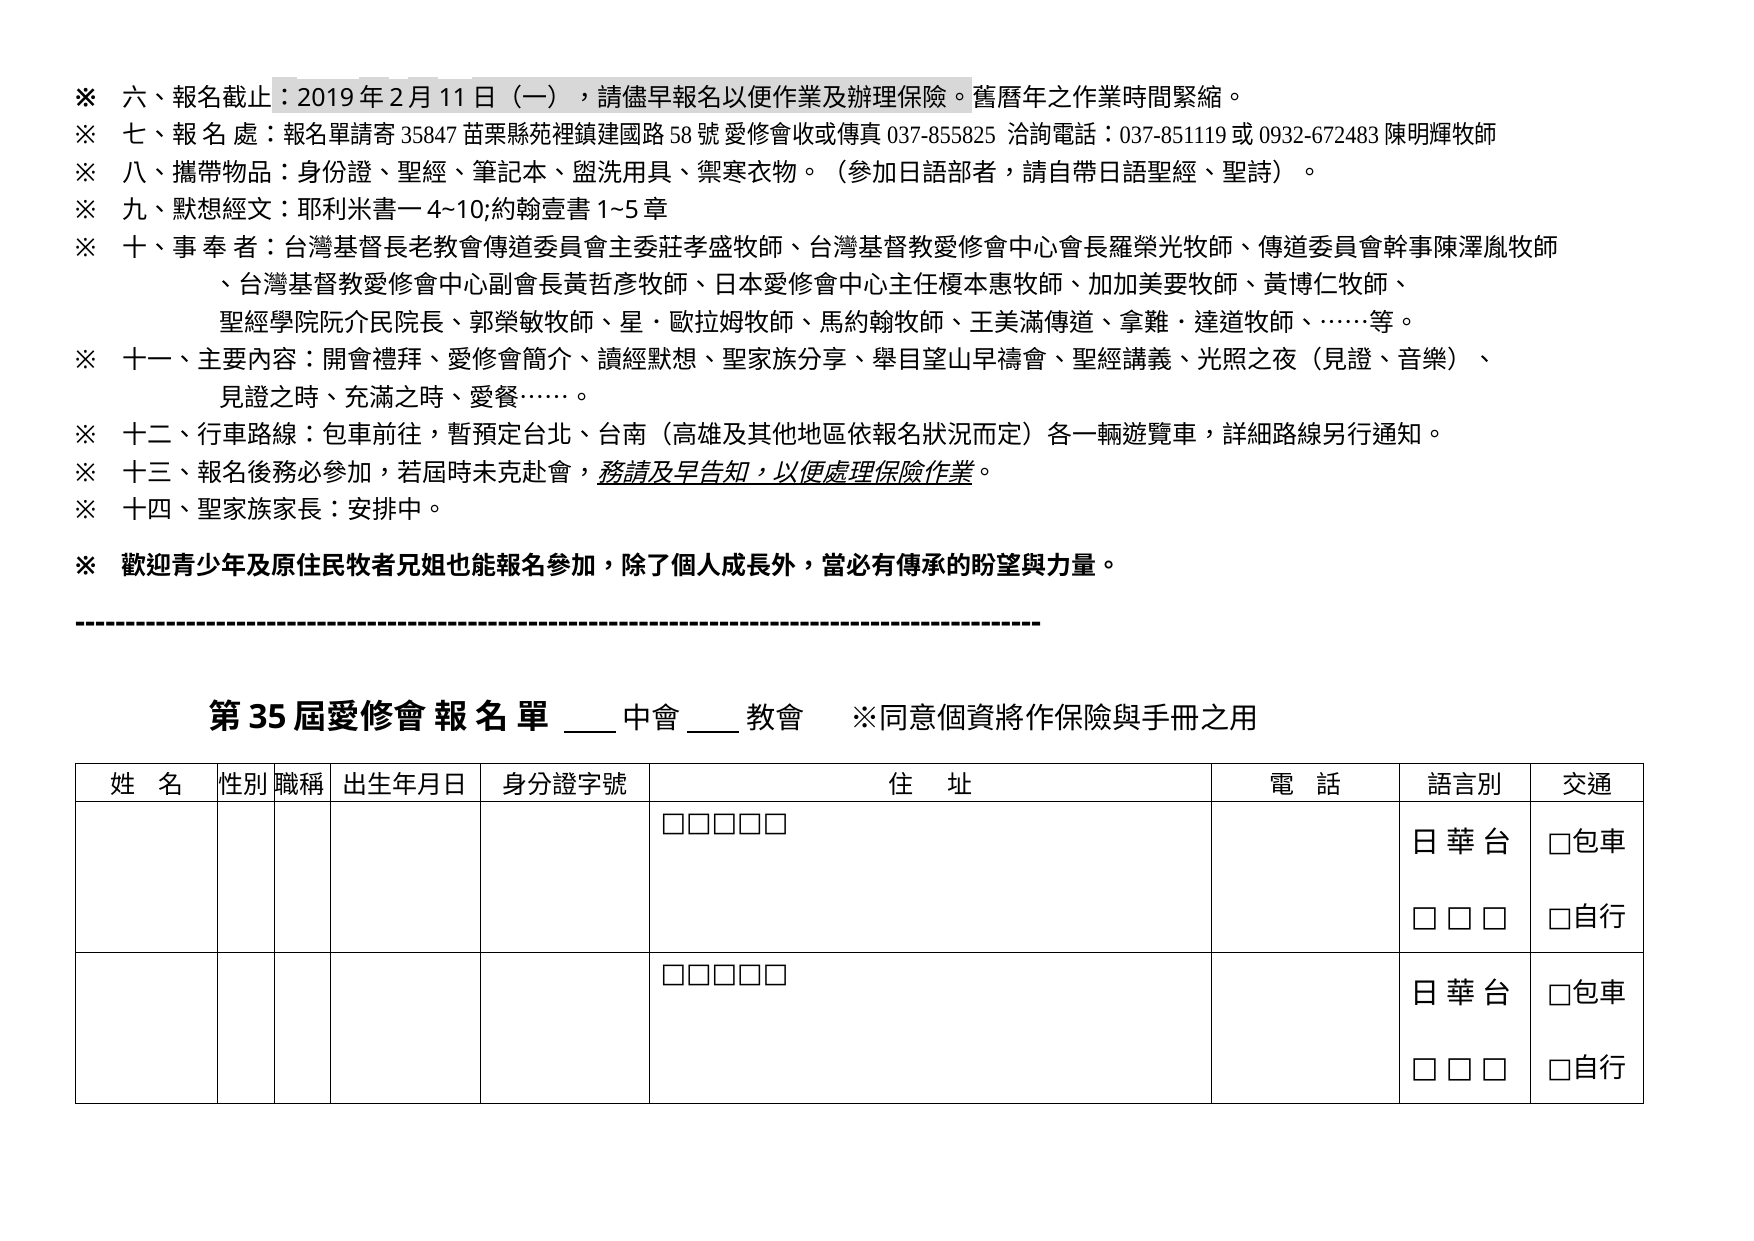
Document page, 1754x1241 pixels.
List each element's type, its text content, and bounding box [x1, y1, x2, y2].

table_cell [331, 802, 480, 952]
text 聖經學院阮介民院長、郭榮敏牧師、星．歐拉姆牧師、馬約翰牧師、王美滿傳道、拿難．達道牧師、……等。 [122, 301, 1679, 339]
table_header 語言別 [1400, 764, 1530, 801]
list 七、報 名 處：報名單請寄35847苗栗縣苑裡鎮建國路58號 愛修會收或傳真037-855825 洽詢電話：037-851119或0932-672483 陳明輝牧師 [75, 114, 1679, 151]
text 第35屆愛修會 報 名 單 中會 教會 ※同意個資將作保險與手冊之用 [75, 676, 1679, 751]
list 歡迎青少年及原住民牧者兄姐也能報名參加，除了個人成長外，當必有傳承的盼望與力量。 [75, 545, 1679, 583]
table_header 出生年月日 [331, 764, 480, 801]
list 十四、聖家族家長：安排中。 [75, 489, 1679, 526]
table_cell [76, 953, 217, 1103]
list 八、攜帶物品：身份證、聖經、筆記本、盥洗用具、禦寒衣物。（參加日語部者，請自帶日語聖經、聖詩）。 [75, 151, 1679, 189]
table_cell [481, 802, 649, 952]
table_header 職稱 [275, 764, 330, 801]
list 十三、報名後務必參加，若屆時未克赴會，務請及早告知，以便處理保險作業。 [75, 451, 1679, 489]
table_cell □包車 □自行 [1531, 953, 1643, 1103]
table_header 電 話 [1212, 764, 1399, 801]
table_cell [1212, 802, 1399, 952]
table_cell [275, 802, 330, 952]
table_cell [331, 953, 480, 1103]
table_cell [76, 802, 217, 952]
table_cell 日 華 台 □ □ □ [1400, 953, 1530, 1103]
table_header 性別 [218, 764, 274, 801]
list 六、報名截止：2019年2月11日（一），請儘早報名以便作業及辦理保險。舊曆年之作業時間緊縮。 [75, 76, 1679, 114]
list 十、事 奉 者：台灣基督長老教會傳道委員會主委莊孝盛牧師、台灣基督教愛修會中心會長羅榮光牧師、傳道委員會幹事陳澤胤牧師 [75, 226, 1679, 264]
table_cell □□□□□ [650, 953, 1211, 1103]
table_header 交通 [1531, 764, 1643, 801]
table_header 住 址 [650, 764, 1211, 801]
table_cell 日 華 台 □ □ □ [1400, 802, 1530, 952]
table_cell [275, 953, 330, 1103]
table_cell [218, 953, 274, 1103]
list 九、默想經文：耶利米書一4~10;約翰壹書1~5章 [75, 189, 1679, 226]
table_cell [481, 953, 649, 1103]
table_header 姓 名 [76, 764, 217, 801]
text 見證之時、充滿之時、愛餐……。 [122, 376, 1679, 414]
table_header 身分證字號 [481, 764, 649, 801]
list 十一、主要內容：開會禮拜、愛修會簡介、讀經默想、聖家族分享、舉目望山早禱會、聖經講義、光照之夜（見證、音樂）、 [75, 339, 1679, 376]
table_cell □包車 □自行 [1531, 802, 1643, 952]
list 十二、行車路線：包車前往，暫預定台北、台南（高雄及其他地區依報名狀況而定）各一輛遊覽車，詳細路線另行通知。 [75, 414, 1679, 451]
table_cell □□□□□ [650, 802, 1211, 952]
text ------------------------------------------------------------------------------------------------ [75, 583, 1679, 658]
text 、台灣基督教愛修會中心副會長黃哲彥牧師、日本愛修會中心主任榎本惠牧師、加加美要牧師、黃博仁牧師、 [122, 264, 1679, 301]
table_cell [218, 802, 274, 952]
table_cell [1212, 953, 1399, 1103]
